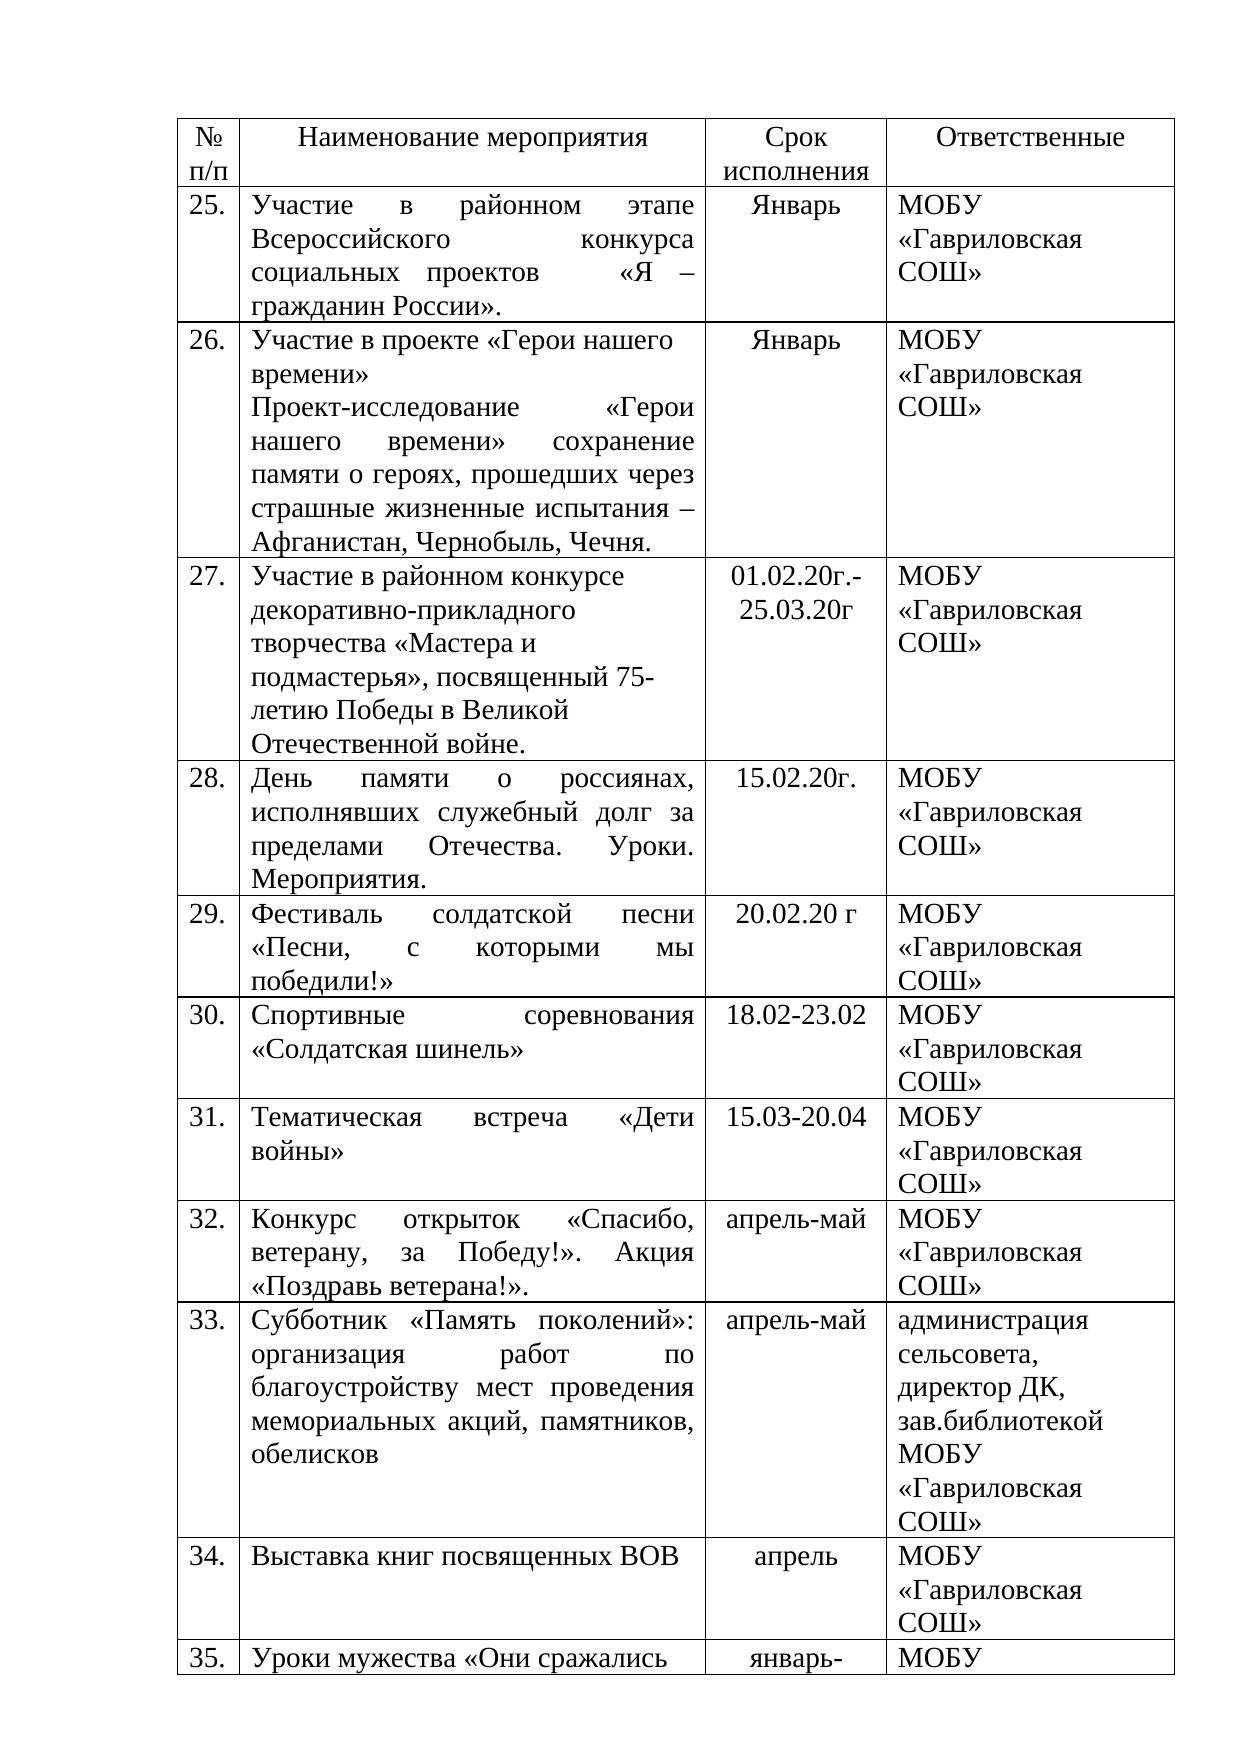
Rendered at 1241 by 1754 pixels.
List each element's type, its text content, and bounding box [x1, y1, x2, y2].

table_cell МОБУ «Гавриловская СОШ» [887, 1640, 1174, 1673]
table_cell апрель-май [706, 1303, 886, 1537]
table_cell 15.02.20г. [706, 761, 886, 895]
table_cell [178, 1201, 239, 1301]
table_cell Субботник «Память поколений»: организация работ по благоустройству мест проведения мемориальных акций, памятников, обелисков [240, 1303, 705, 1537]
table_header № п/п [178, 119, 239, 186]
table_cell [178, 1538, 239, 1639]
table_cell Январь [706, 323, 886, 557]
table_cell январь- сентябрь [706, 1640, 886, 1673]
table_cell МОБУ «Гавриловская СОШ» [887, 1099, 1174, 1200]
table_cell МОБУ «Гавриловская СОШ» [887, 323, 1174, 557]
table_cell [178, 1099, 239, 1200]
table_cell [178, 1303, 239, 1537]
table_cell МОБУ «Гавриловская СОШ» [887, 896, 1174, 996]
table_cell [178, 896, 239, 996]
table_cell [178, 558, 239, 759]
table_cell 18.02-23.02 [706, 998, 886, 1098]
table_cell 15.03-20.04 [706, 1099, 886, 1200]
table_cell Участие в районном этапе Всероссийского конкурса социальных проектов «Я – гражданин России». [240, 187, 705, 321]
table_cell Участие в районном конкурсе декоративно-прикладного творчества «Мастера и подмастерья», посвященный 75-летию Победы в Великой Отечественной войне. [240, 558, 705, 759]
table_cell Январь [706, 187, 886, 321]
table_cell [178, 1640, 239, 1673]
table_cell День памяти о россиянах, исполнявших служебный долг за пределами Отечества. Уроки. Мероприятия. [240, 761, 705, 895]
table_cell МОБУ «Гавриловская СОШ» [887, 998, 1174, 1098]
table_cell [178, 998, 239, 1098]
table_cell [178, 761, 239, 895]
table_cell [887, 1303, 1174, 1537]
table_cell Выставка книг посвященных ВОВ [240, 1538, 705, 1639]
table_cell Фестиваль солдатской песни «Песни, с которыми мы победили!» [240, 896, 705, 996]
table_cell [178, 187, 239, 321]
table_cell МОБУ «Гавриловская СОШ» [887, 187, 1174, 321]
table_cell Тематическая встреча «Дети войны» [240, 1099, 705, 1200]
table_header Наименование мероприятия [240, 119, 705, 186]
table_cell Участие в проекте «Герои нашего времени» Проект-исследование «Герои нашего времени» сохранение памяти о героях, прошедших через страшные жизненные испытания – Афганистан, Чернобыль, Чечня. [240, 323, 705, 557]
table_cell 01.02.20г.-25.03.20г [706, 558, 886, 759]
table_cell апрель [706, 1538, 886, 1639]
table_cell 20.02.20 г [706, 896, 886, 996]
table_cell МОБУ «Гавриловская СОШ» [887, 1201, 1174, 1301]
table_cell МОБУ «Гавриловская СОШ» [887, 558, 1174, 759]
table_cell Конкурс открыток «Спасибо, ветерану, за Победу!». Акция «Поздравь ветерана!». [240, 1201, 705, 1301]
table_cell МОБУ «Гавриловская СОШ» [887, 1538, 1174, 1639]
table_header Ответственные [887, 119, 1174, 186]
table_header Срок исполнения [706, 119, 886, 186]
table_cell Спортивные соревнования «Солдатская шинель» [240, 998, 705, 1098]
table_cell апрель-май [706, 1201, 886, 1301]
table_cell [240, 1640, 705, 1673]
table_cell МОБУ «Гавриловская СОШ» [887, 761, 1174, 895]
table_cell [178, 323, 239, 557]
